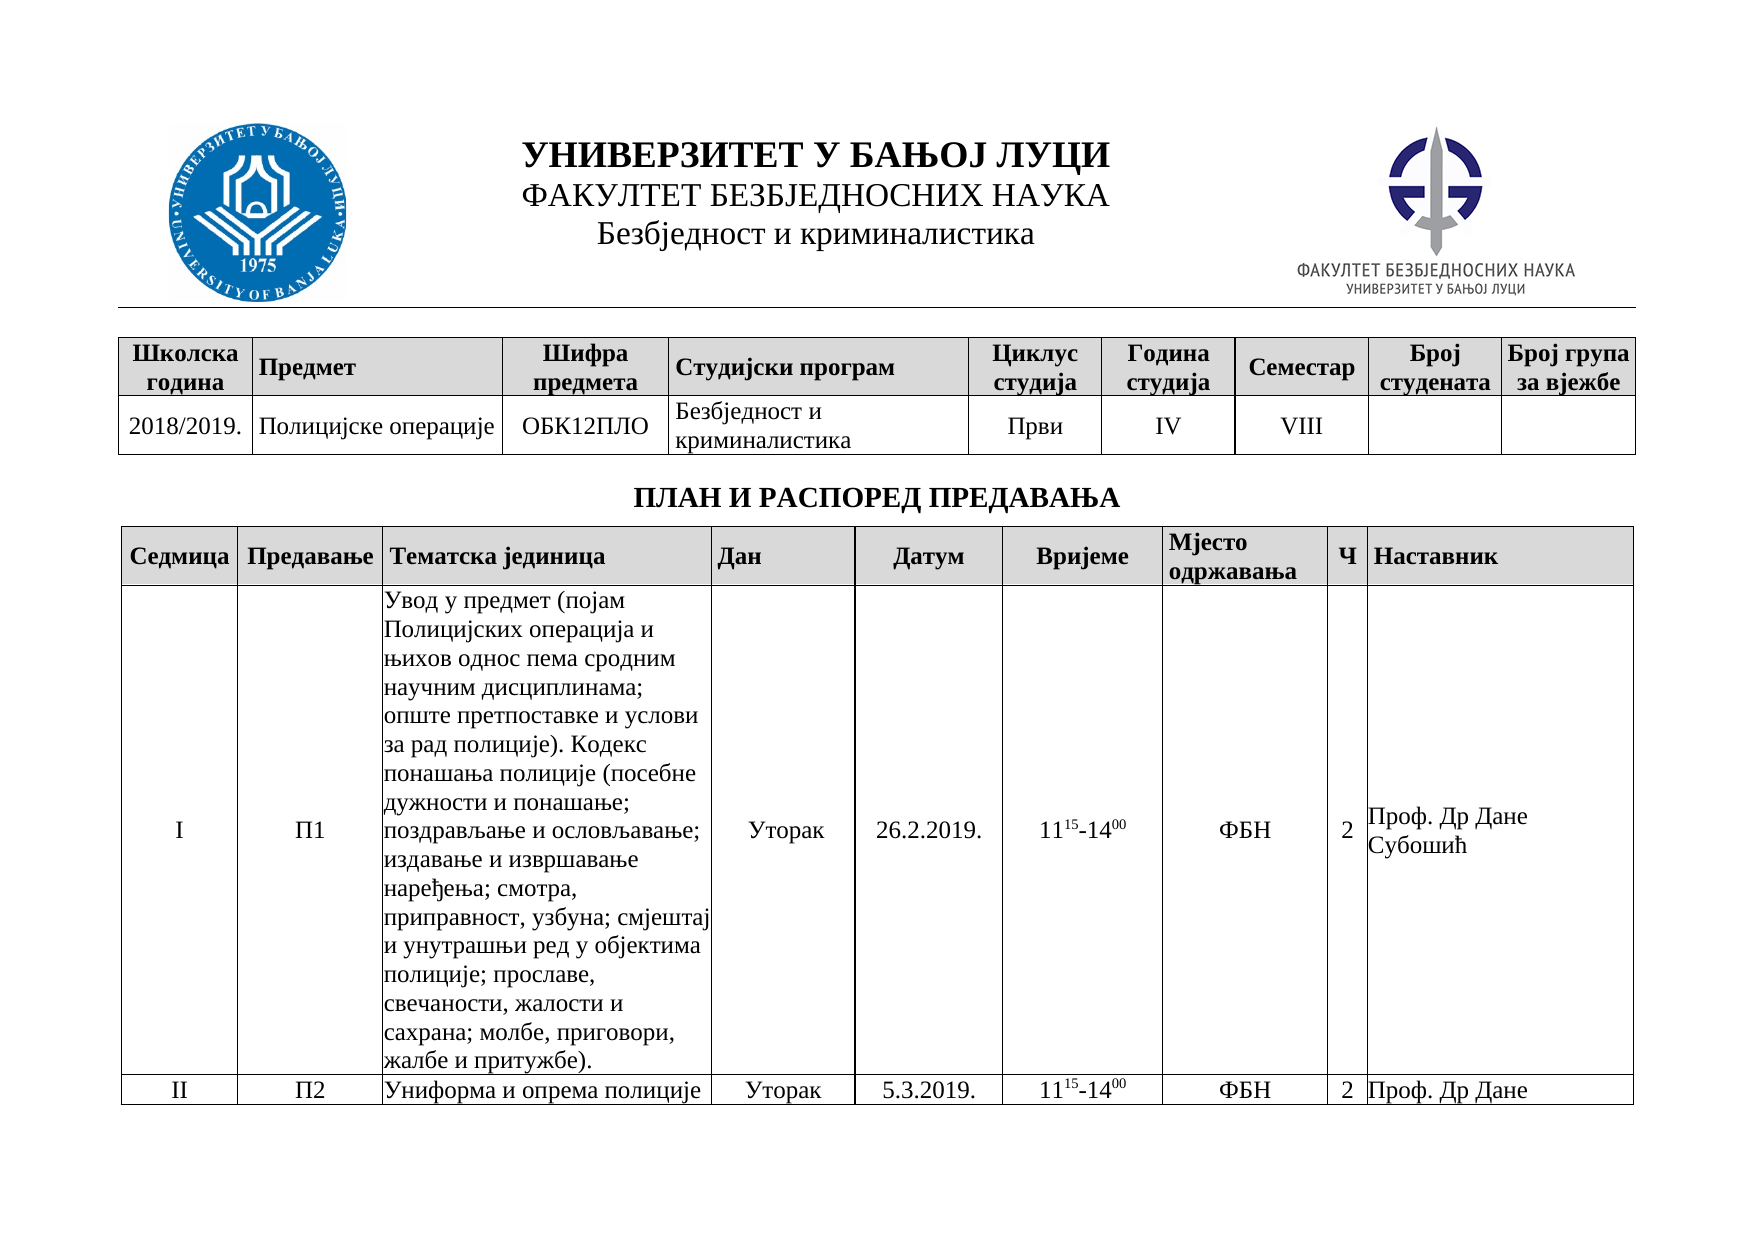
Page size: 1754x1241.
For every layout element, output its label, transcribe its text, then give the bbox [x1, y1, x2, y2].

table_cell 2 [1328, 586, 1367, 1074]
table_header Седмица [122, 527, 237, 584]
picture [1291, 122, 1579, 304]
table_cell VIII [1236, 396, 1368, 454]
table_cell 5.3.2019. [856, 1075, 1002, 1104]
table_header Број студената [1369, 338, 1501, 395]
table_header Ч [1328, 527, 1367, 584]
table_cell П2 [238, 1075, 382, 1104]
table_cell П1 [238, 586, 382, 1074]
table_cell Безбјeдност и криминалистика [669, 396, 968, 454]
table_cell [383, 1075, 711, 1104]
table_header Циклус студија [969, 338, 1101, 395]
table_header [1235, 118, 1636, 307]
table_cell II [122, 1075, 237, 1104]
table_header Вријеме [1003, 527, 1162, 584]
table_header Студијски програм [669, 338, 968, 395]
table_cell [1368, 1075, 1633, 1104]
table_cell 2018/2019. [119, 396, 252, 454]
table_header Тематска јединица [383, 527, 711, 584]
table_cell ФБН [1163, 586, 1327, 1074]
text ПЛАН И РАСПОРЕД ПРЕДАВАЊА [118, 480, 1636, 513]
table_cell [1369, 396, 1501, 454]
table_cell 1115-1400 [1003, 1075, 1162, 1104]
table_cell 26.2.2019. [856, 586, 1002, 1074]
table_header Мјесто одржавања [1163, 527, 1327, 584]
table_header Семестар [1236, 338, 1368, 395]
table_header Датум [856, 527, 1002, 584]
table_cell I [122, 586, 237, 1074]
table_header Дан [712, 527, 854, 584]
table_cell 1115-1400 [1003, 586, 1162, 1074]
table_cell Увод у предмет (појам Полицијских операција и њихов однос пема сродним научним дисциплинама; опште претпоставке и услови за рад полиције). Кодекс понашања полиције (посебне дужности и понашање; поздрављање и ословљавање; издавање и извршавање наређења; смотра, приправност, узбуна; смјештај и унутрашњи ред у објектима полиције; прославе, свечаности, жалости и сахрана; молбе, приговори, жалбе и притужбе). [383, 586, 711, 1074]
table_cell IV [1102, 396, 1234, 454]
table_cell [1502, 396, 1635, 454]
table_header Број група за вјежбе [1502, 338, 1635, 395]
table_cell Први [969, 396, 1101, 454]
table_cell ОБК12ПЛО [503, 396, 668, 454]
table_cell Полицијске операције [253, 396, 502, 454]
table_header Година студија [1102, 338, 1234, 395]
table_header [118, 118, 397, 307]
table_cell Проф. Др Дане Субошић [1368, 586, 1633, 1074]
table_header УНИВЕРЗИТЕТ У БАЊОЈ ЛУЦИ ФАКУЛТЕТ БЕЗБЈЕДНОСНИХ НАУКА Безбједност и криминалистика [397, 118, 1235, 307]
table_header Школска година [119, 338, 252, 395]
table_cell ФБН [1163, 1075, 1327, 1104]
table_header Предмет [253, 338, 502, 395]
table_cell Уторак [712, 586, 854, 1074]
table_cell 2 [1328, 1075, 1367, 1104]
table_header Наставник [1368, 527, 1633, 584]
table_cell Уторак [712, 1075, 854, 1104]
table_header Предавање [238, 527, 382, 584]
picture [168, 123, 347, 302]
table_header Шифра предмета [503, 338, 668, 395]
